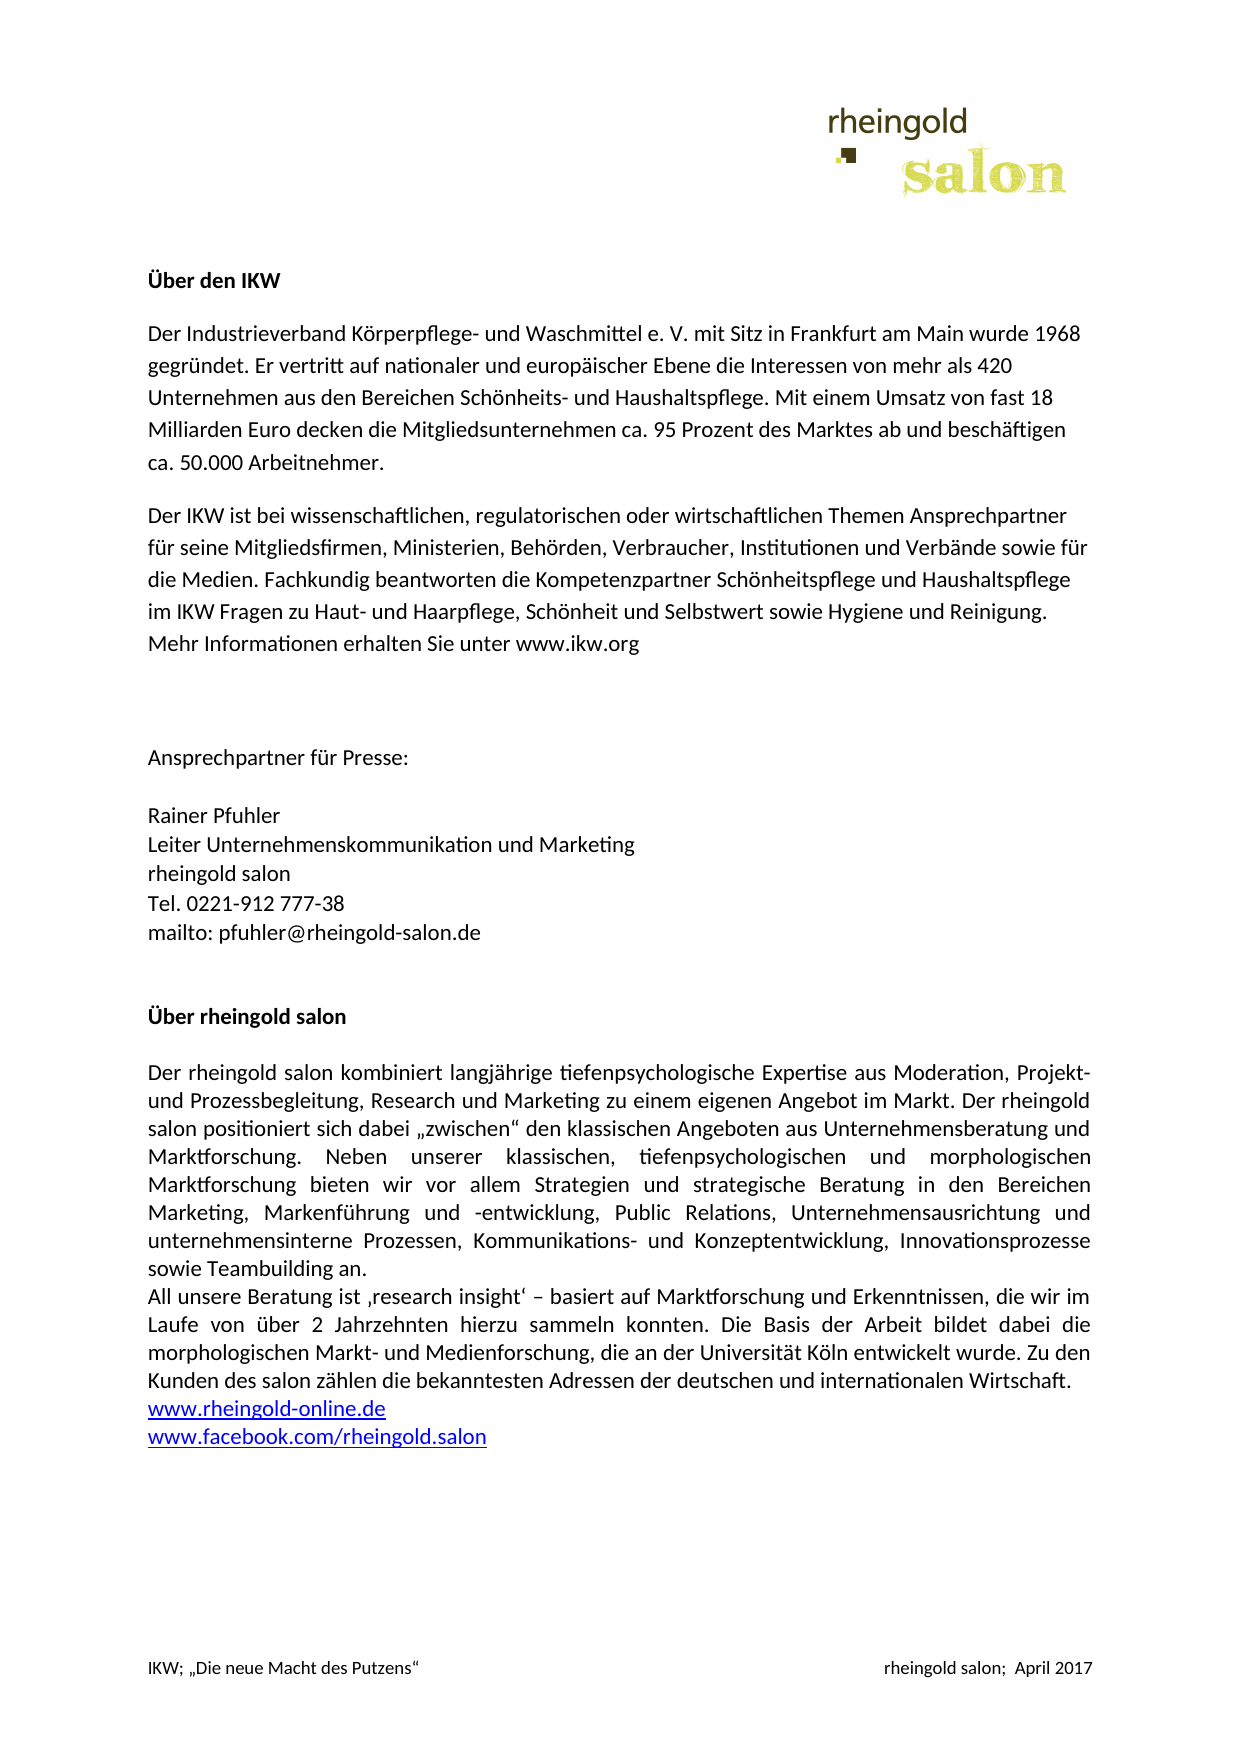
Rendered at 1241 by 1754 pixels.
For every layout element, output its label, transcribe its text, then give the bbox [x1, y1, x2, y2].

text Der Industrieverband Körperpflege- und Waschmittel e. V. mit Sitz in Frankfurt am Main wurde 1968 gegründet. Er vertritt auf nationaler und europäischer Ebene die Interessen von mehr als 420 Unternehmen aus den Bereichen Schönheits- und Haushaltspflege. Mit einem Umsatz von fast 18 Milliarden Euro decken die Mitgliedsunternehmen ca. 95 Prozent des Marktes ab und beschäftigen ca. 50.000 Arbeitnehmer. [148, 319, 1092, 476]
text Rainer Pfuhler [148, 800, 1092, 829]
text Über rheingold salon [148, 1002, 1092, 1030]
text Tel. 0221-912 777-38 [148, 888, 1092, 917]
picture [795, 75, 1093, 233]
text All unsere Beratung ist ‚research insight‘ – basiert auf Marktforschung und Erkenntnissen, die wir im Laufe von über 2 Jahrzehnten hierzu sammeln konnten. Die Basis der Arbeit bildet dabei die morphologischen Markt- und Medienforschung, die an der Universität Köln entwickelt wurde. Zu den Kunden des salon zählen die bekanntesten Adressen der deutschen und internationalen Wirtschaft. [148, 1282, 1092, 1394]
text Über den IKW [148, 266, 1092, 294]
text rheingold salon [148, 858, 1092, 888]
text Ansprechpartner für Presse: [148, 742, 1092, 771]
text mailto: pfuhler@rheingold-salon.de [148, 917, 1092, 946]
text Der rheingold salon kombiniert langjährige tiefenpsychologische Expertise aus Moderation, Projekt- und Prozessbegleitung, Research und Marketing zu einem eigenen Angebot im Markt. Der rheingold salon positioniert sich dabei „zwischen“ den klassischen Angeboten aus Unternehmensberatung und Marktforschung. Neben unserer klassischen, tiefenpsychologischen und morphologischen Marktforschung bieten wir vor allem Strategien und strategische Beratung in den Bereichen Marketing, Markenführung und -entwicklung, Public Relations, Unternehmensausrichtung und unternehmensinterne Prozessen, Kommunikations- und Konzeptentwicklung, Innovationsprozesse sowie Teambuilding an. [148, 1058, 1092, 1282]
text Leiter Unternehmenskommunikation und Marketing [148, 829, 1092, 858]
text www.rheingold-online.de [148, 1394, 1092, 1422]
text www.facebook.com/rheingold.salon [148, 1422, 1092, 1450]
text Der IKW ist bei wissenschaftlichen, regulatorischen oder wirtschaftlichen Themen Ansprechpartner für seine Mitgliedsfirmen, Ministerien, Behörden, Verbraucher, Institutionen und Verbände sowie für die Medien. Fachkundig beantworten die Kompetenzpartner Schönheitspflege und Haushaltspflege im IKW Fragen zu Haut- und Haarpflege, Schönheit und Selbstwert sowie Hygiene und Reinigung. Mehr Informationen erhalten Sie unter www.ikw.org [148, 501, 1092, 657]
